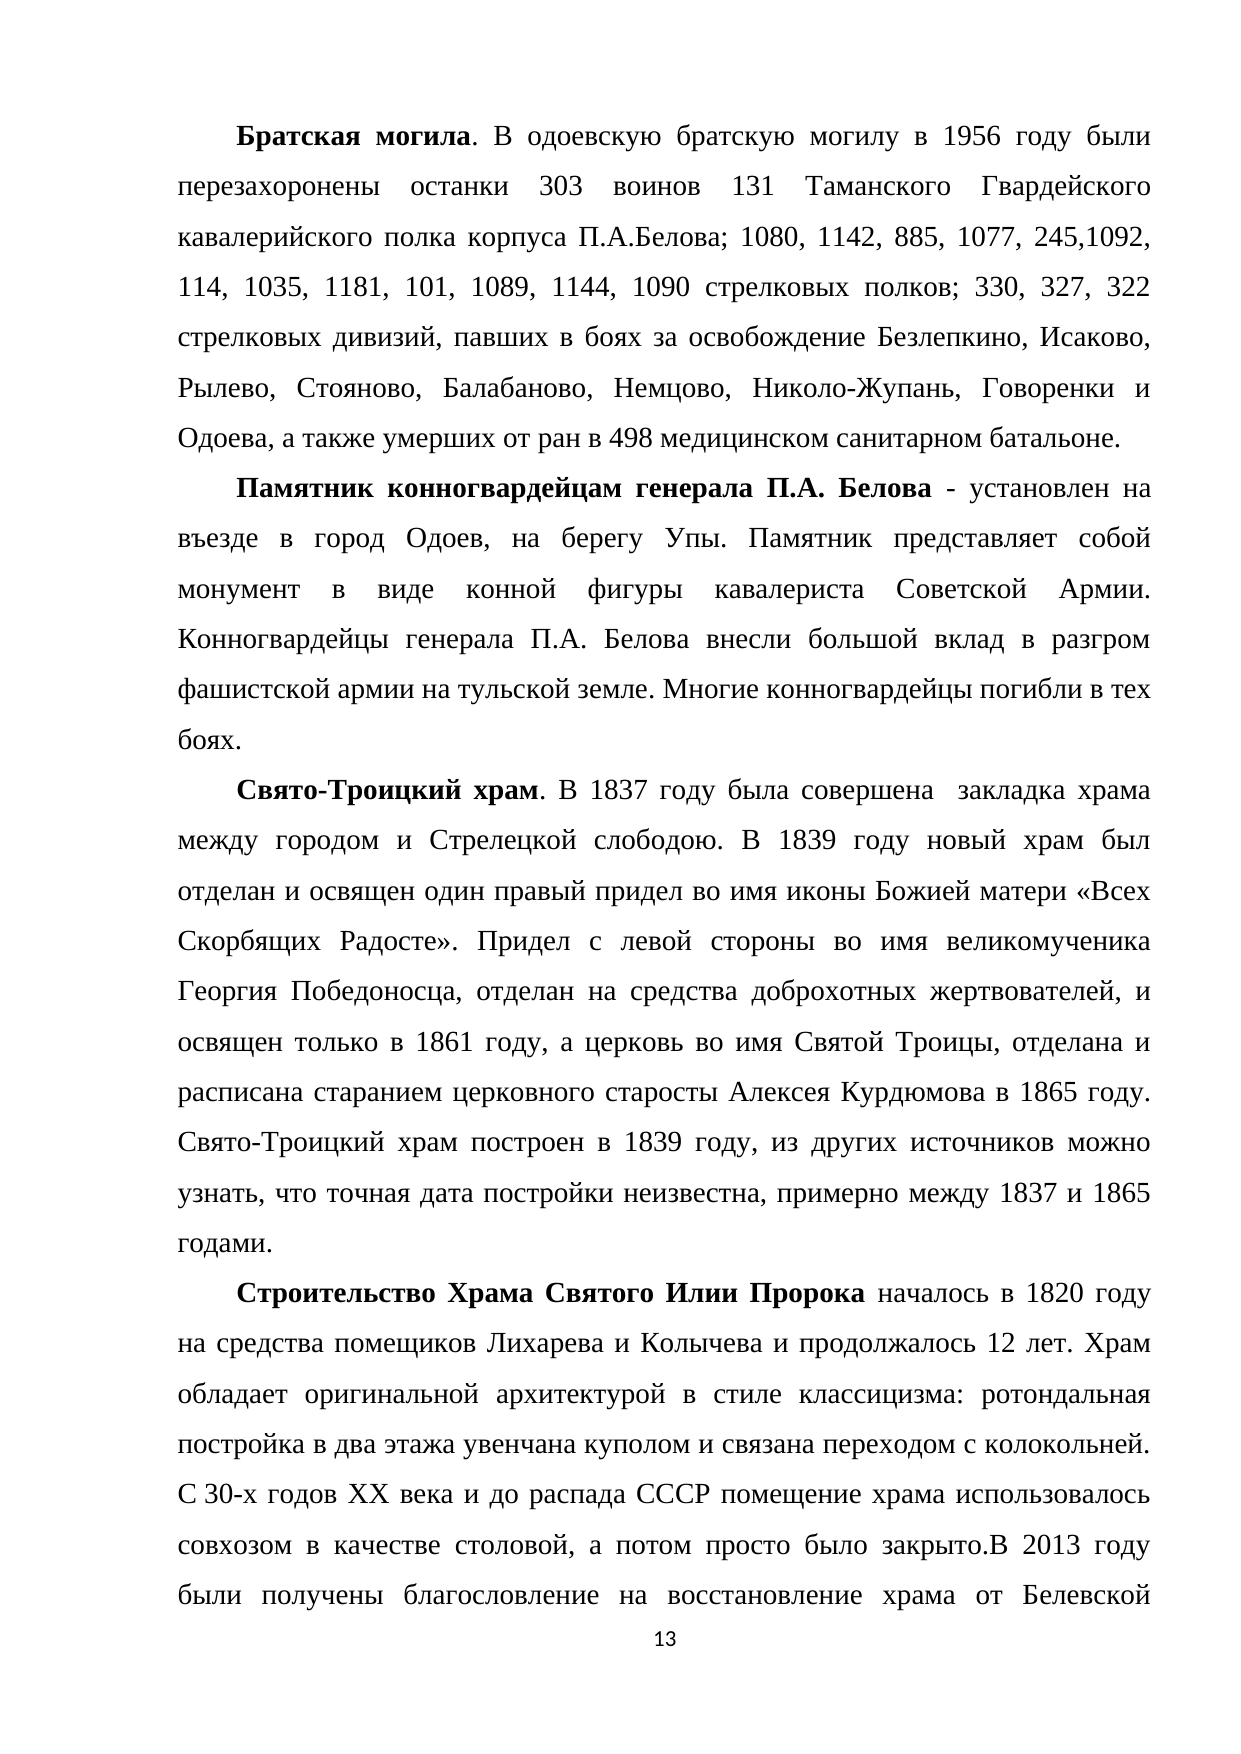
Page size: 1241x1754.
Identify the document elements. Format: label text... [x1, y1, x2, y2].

text Памятник конногвардейцам генерала П.А. Белова - установлен на въезде в город Одоев, на берегу Упы. Памятник представляет собой монумент в виде конной фигуры кавалериста Советской Армии. Конногвардейцы генерала П.А. Белова внесли большой вклад в разгром фашистской армии на тульской земле. Многие конногвардейцы погибли в тех боях. [177, 470, 1152, 755]
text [177, 1275, 1152, 1611]
text Свято-Троицкий храм. В 1837 году была совершена закладка храма между городом и Стрелецкой слободою. В 1839 году новый храм был отделан и освящен один правый придел во имя иконы Божией матери «Всех Скорбящих Радосте». Придел с левой стороны во имя великомученика Георгия Победоносца, отделан на средства доброхотных жертвователей, и освящен только в 1861 году, а церковь во имя Святой Троицы, отделана и расписана старанием церковного старосты Алексея Курдюмова в 1865 году. Свято-Троицкий храм построен в 1839 году, из других источников можно узнать, что точная дата постройки неизвестна, примерно между 1837 и 1865 годами. [177, 772, 1152, 1258]
text Братская могила. В одоевскую братскую могилу в 1956 году были перезахоронены останки 303 воинов 131 Таманского Гвардейского кавалерийского полка корпуса П.А.Белова; 1080, 1142, 885, 1077, 245,1092, 114, 1035, 1181, 101, 1089, 1144, 1090 стрелковых полков; 330, 327, 322 стрелковых дивизий, павших в боях за освобождение Безлепкино, Исаково, Рылево, Стояново, Балабаново, Немцово, Николо-Жупань, Говоренки и Одоева, а также умерших от ран в 498 медицинском санитарном батальоне. [177, 118, 1152, 453]
